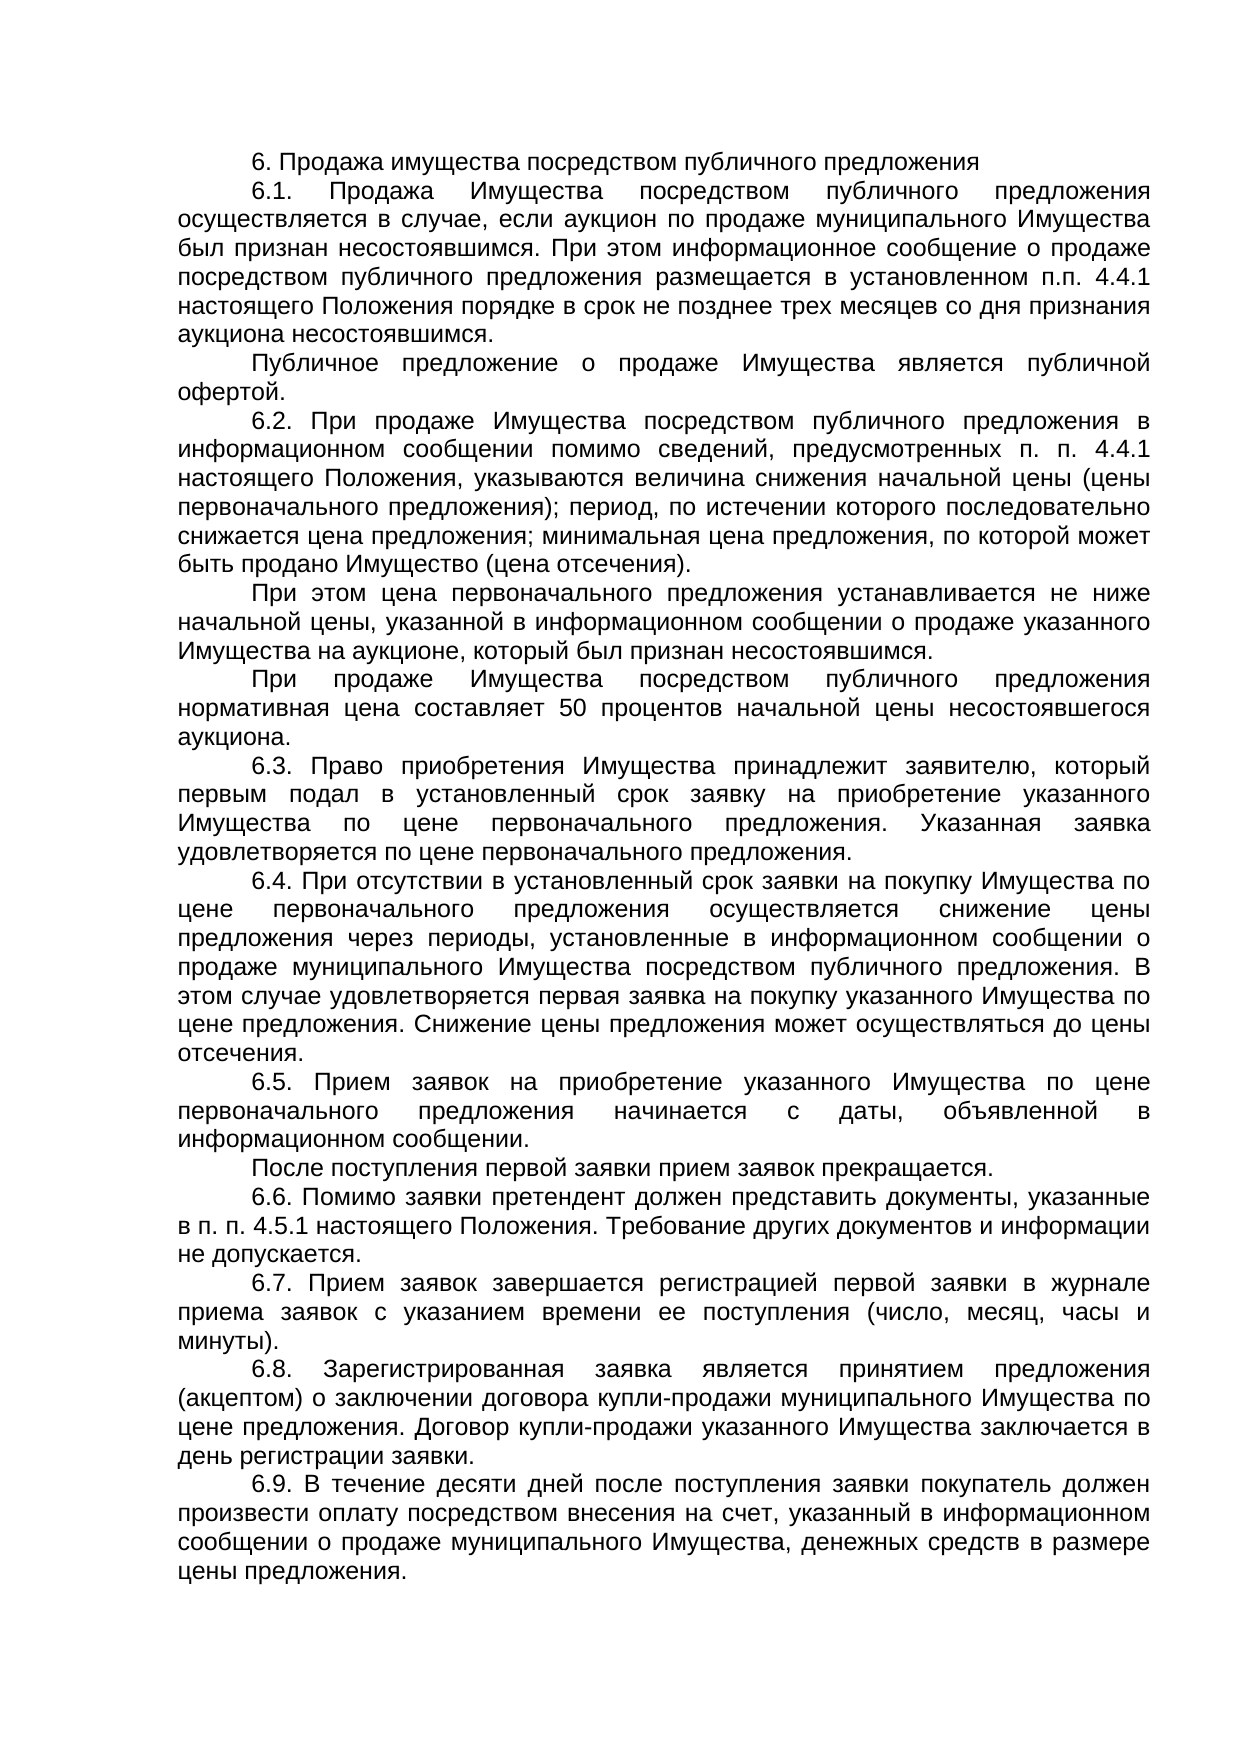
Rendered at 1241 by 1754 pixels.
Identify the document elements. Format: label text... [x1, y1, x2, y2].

text 6. Продажа имущества посредством публичного предложения [177, 147, 1152, 176]
text 6.2. При продаже Имущества посредством публичного предложения в информационном сообщении помимо сведений, предусмотренных п. п. 4.4.1 настоящего Положения, указываются величина снижения начальной цены (цены первоначального предложения); период, по истечении которого последовательно снижается цена предложения; минимальная цена предложения, по которой может быть продано Имущество (цена отсечения). [177, 406, 1152, 578]
text Публичное предложение о продаже Имущества является публичной офертой. [177, 348, 1152, 406]
text 6.6. Помимо заявки претендент должен представить документы, указанные в п. п. 4.5.1 настоящего Положения. Требование других документов и информации не допускается. [177, 1182, 1152, 1268]
text 6.8. Зарегистрированная заявка является принятием предложения (акцептом) о заключении договора купли-продажи муниципального Имущества по цене предложения. Договор купли-продажи указанного Имущества заключается в день регистрации заявки. [177, 1354, 1152, 1469]
text 6.1. Продажа Имущества посредством публичного предложения осуществляется в случае, если аукцион по продаже муниципального Имущества был признан несостоявшимся. При этом информационное сообщение о продаже посредством публичного предложения размещается в установленном п.п. 4.4.1 настоящего Положения порядке в срок не позднее трех месяцев со дня признания аукциона несостоявшимся. [177, 176, 1152, 348]
text 6.5. Прием заявок на приобретение указанного Имущества по цене первоначального предложения начинается с даты, объявленной в информационном сообщении. [177, 1067, 1152, 1153]
text После поступления первой заявки прием заявок прекращается. [177, 1153, 1152, 1182]
text 6.7. Прием заявок завершается регистрацией первой заявки в журнале приема заявок с указанием времени ее поступления (число, месяц, часы и минуты). [177, 1268, 1152, 1354]
text 6.9. В течение десяти дней после поступления заявки покупатель должен произвести оплату посредством внесения на счет, указанный в информационном сообщении о продаже муниципального Имущества, денежных средств в размере цены предложения. [177, 1469, 1152, 1584]
text При этом цена первоначального предложения устанавливается не ниже начальной цены, указанной в информационном сообщении о продаже указанного Имущества на аукционе, который был признан несостоявшимся. [177, 578, 1152, 664]
text При продаже Имущества посредством публичного предложения нормативная цена составляет 50 процентов начальной цены несостоявшегося аукциона. [177, 664, 1152, 751]
text 6.3. Право приобретения Имущества принадлежит заявителю, который первым подал в установленный срок заявку на приобретение указанного Имущества по цене первоначального предложения. Указанная заявка удовлетворяется по цене первоначального предложения. [177, 751, 1152, 866]
text 6.4. При отсутствии в установленный срок заявки на покупку Имущества по цене первоначального предложения осуществляется снижение цены предложения через периоды, установленные в информационном сообщении о продаже муниципального Имущества посредством публичного предложения. В этом случае удовлетворяется первая заявка на покупку указанного Имущества по цене предложения. Снижение цены предложения может осуществляться до цены отсечения. [177, 866, 1152, 1067]
